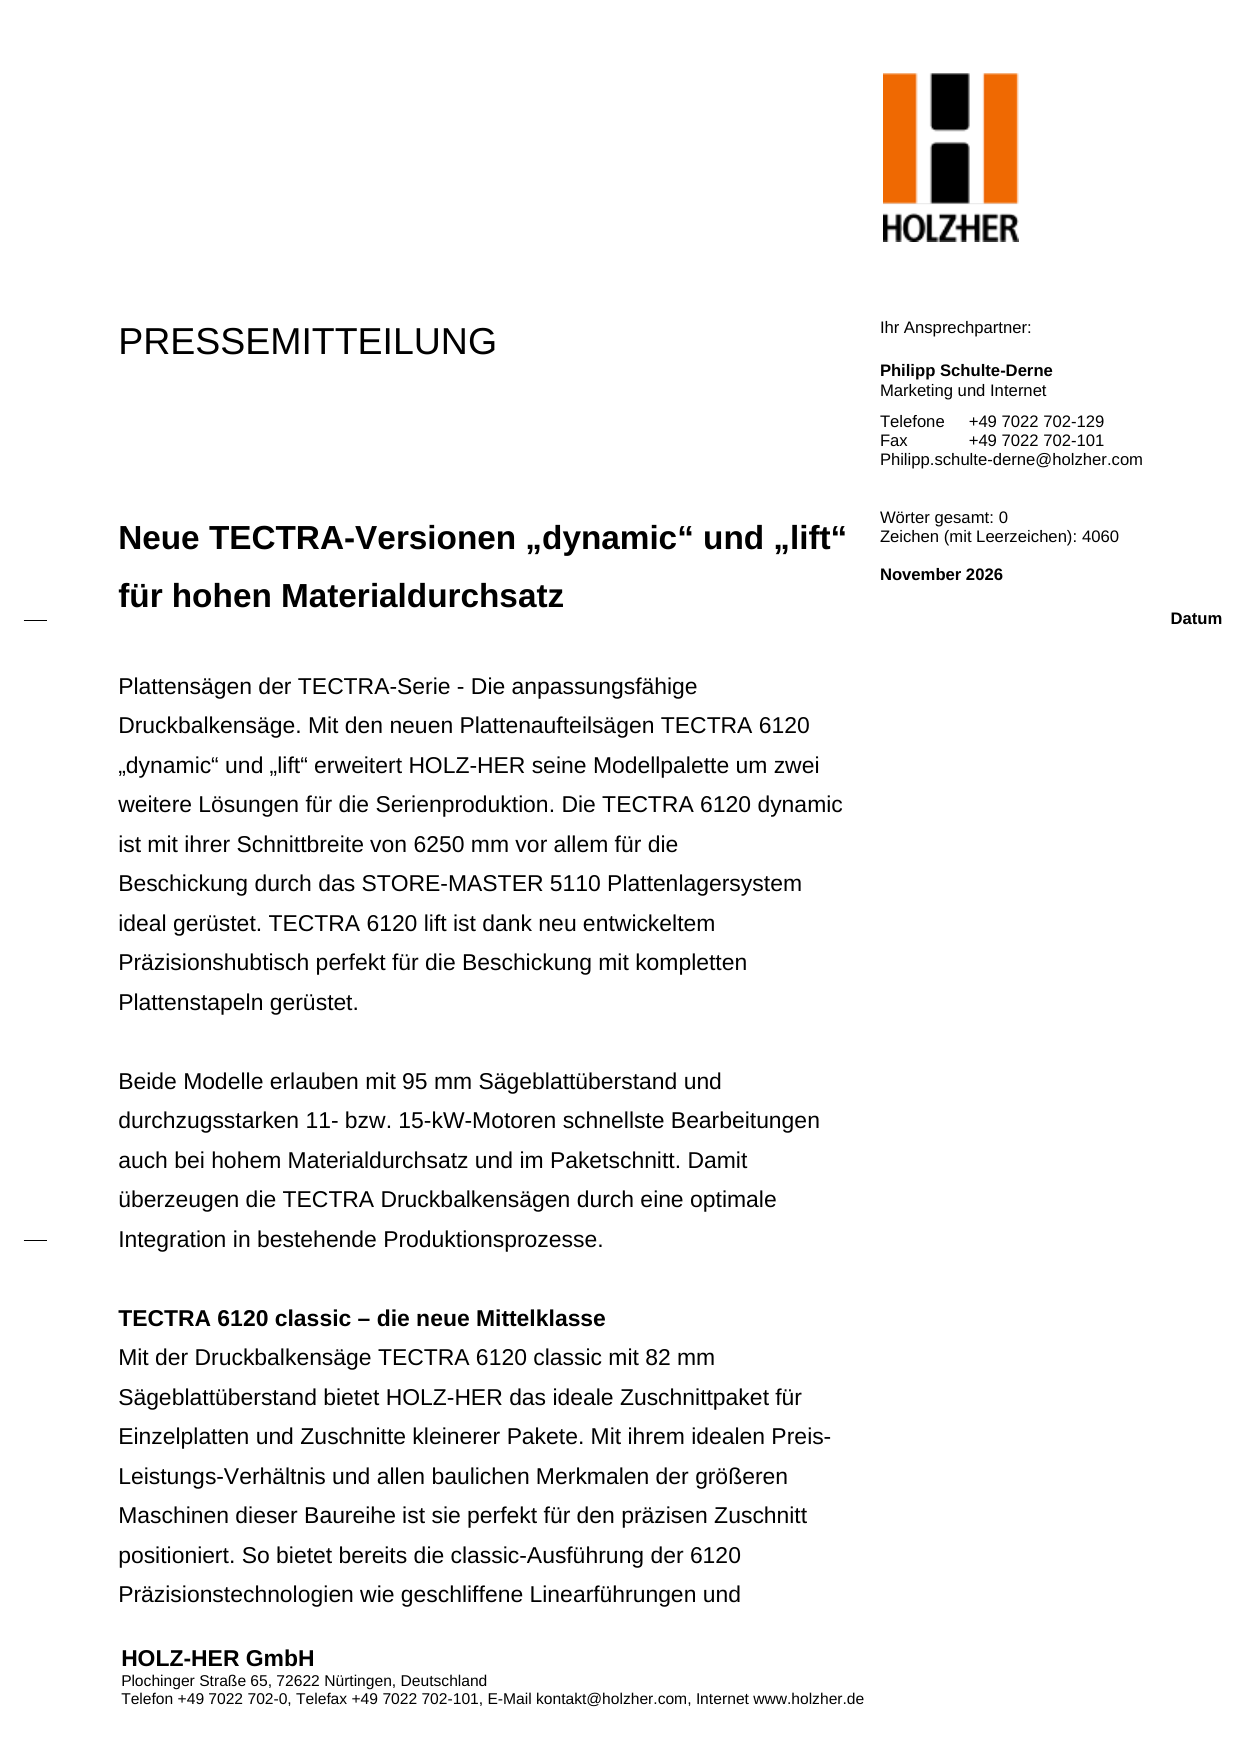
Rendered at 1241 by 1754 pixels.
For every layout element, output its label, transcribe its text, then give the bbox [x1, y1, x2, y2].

text Beide Modelle erlauben mit 95 mm Sägeblattüberstand und durchzugsstarken 11- bzw. 15-kW-Motoren schnellste Bearbeitungen auch bei hohem Materialdurchsatz und im Paketschnitt. Damit überzeugen die TECTRA Druckbalkensägen durch eine optimale Integration in bestehende Produktionsprozesse. [118, 1068, 856, 1252]
text TECTRA 6120 classic – die neue Mittelklasse [118, 1305, 856, 1331]
text ideal gerüstet. TECTRA 6120 lift ist dank neu entwickeltem Präzisionshubtisch perfekt für die Beschickung mit kompletten Plattenstapeln gerüstet. [118, 910, 856, 1015]
text Neue TECTRA-Versionen „dynamic“ und „lift“ [118, 518, 856, 557]
text Beschickung durch das STORE-MASTER 5110 Plattenlagersystem [118, 870, 856, 897]
text „dynamic“ und „lift“ erweitert HOLZ-HER seine Modellpalette um zwei weitere Lösungen für die Serienproduktion. Die TECTRA 6120 dynamic ist mit ihrer Schnittbreite von 6250 mm vor allem für die [118, 752, 856, 857]
text Mit der Druckbalkensäge TECTRA 6120 classic mit 82 mm Sägeblattüberstand bietet HOLZ-HER das ideale Zuschnittpaket für Einzelplatten und Zuschnitte kleinerer Pakete. Mit ihrem idealen Preis-Leistungs-Verhältnis und allen baulichen Merkmalen der größeren Maschinen dieser Baureihe ist sie perfekt für den präzisen Zuschnitt positioniert. So bietet bereits die classic-Ausführung der 6120 Präzisionstechnologien wie geschliffene Linearführungen und [118, 1344, 856, 1607]
text PRESSEMITTEILUNG [118, 319, 856, 362]
text für hohen Materialdurchsatz [118, 576, 856, 614]
text Plattensägen der TECTRA-Serie - Die anpassungsfähige Druckbalkensäge. Mit den neuen Plattenaufteilsägen TECTRA 6120 [118, 673, 856, 739]
picture [883, 73, 1019, 242]
